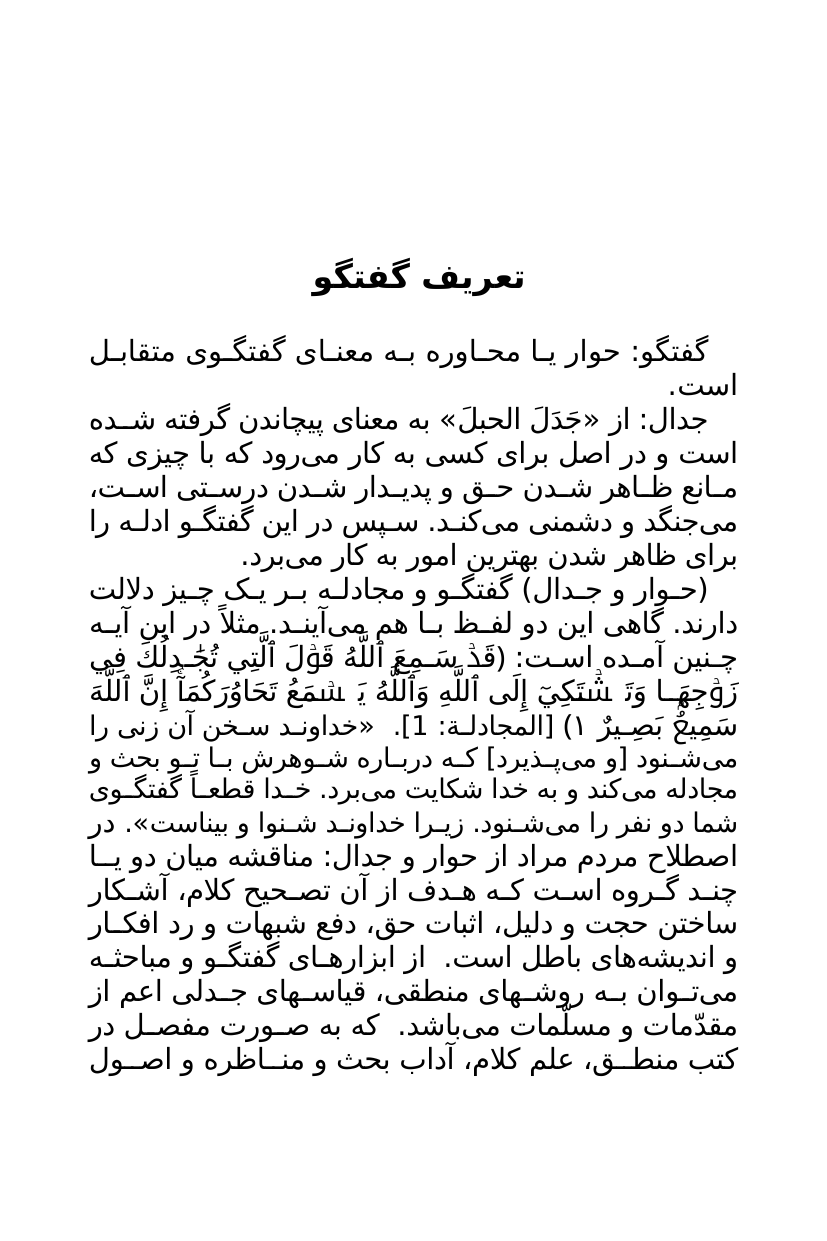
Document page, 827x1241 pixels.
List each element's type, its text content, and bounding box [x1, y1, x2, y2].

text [89, 572, 738, 1077]
text تعريف گفتگو [89, 258, 738, 297]
text گفتگو: حوار یا محاوره به معنای گفتگوی متقابل است. [89, 334, 738, 402]
text جدال: از «جَدَلَ الحبلَ» به معنای پیچاندن گرفته شده است و در اصل برای کسی به کار می‌رود که با چیزی که مانع ظاهر شدن حق و پدیدار شدن درستی است، می‌جنگد و دشمنی می‌کند. سپس در این گفتگو ادله را برای ظاهر شدن بهترین امور به کار می‌برد. [89, 402, 738, 572]
